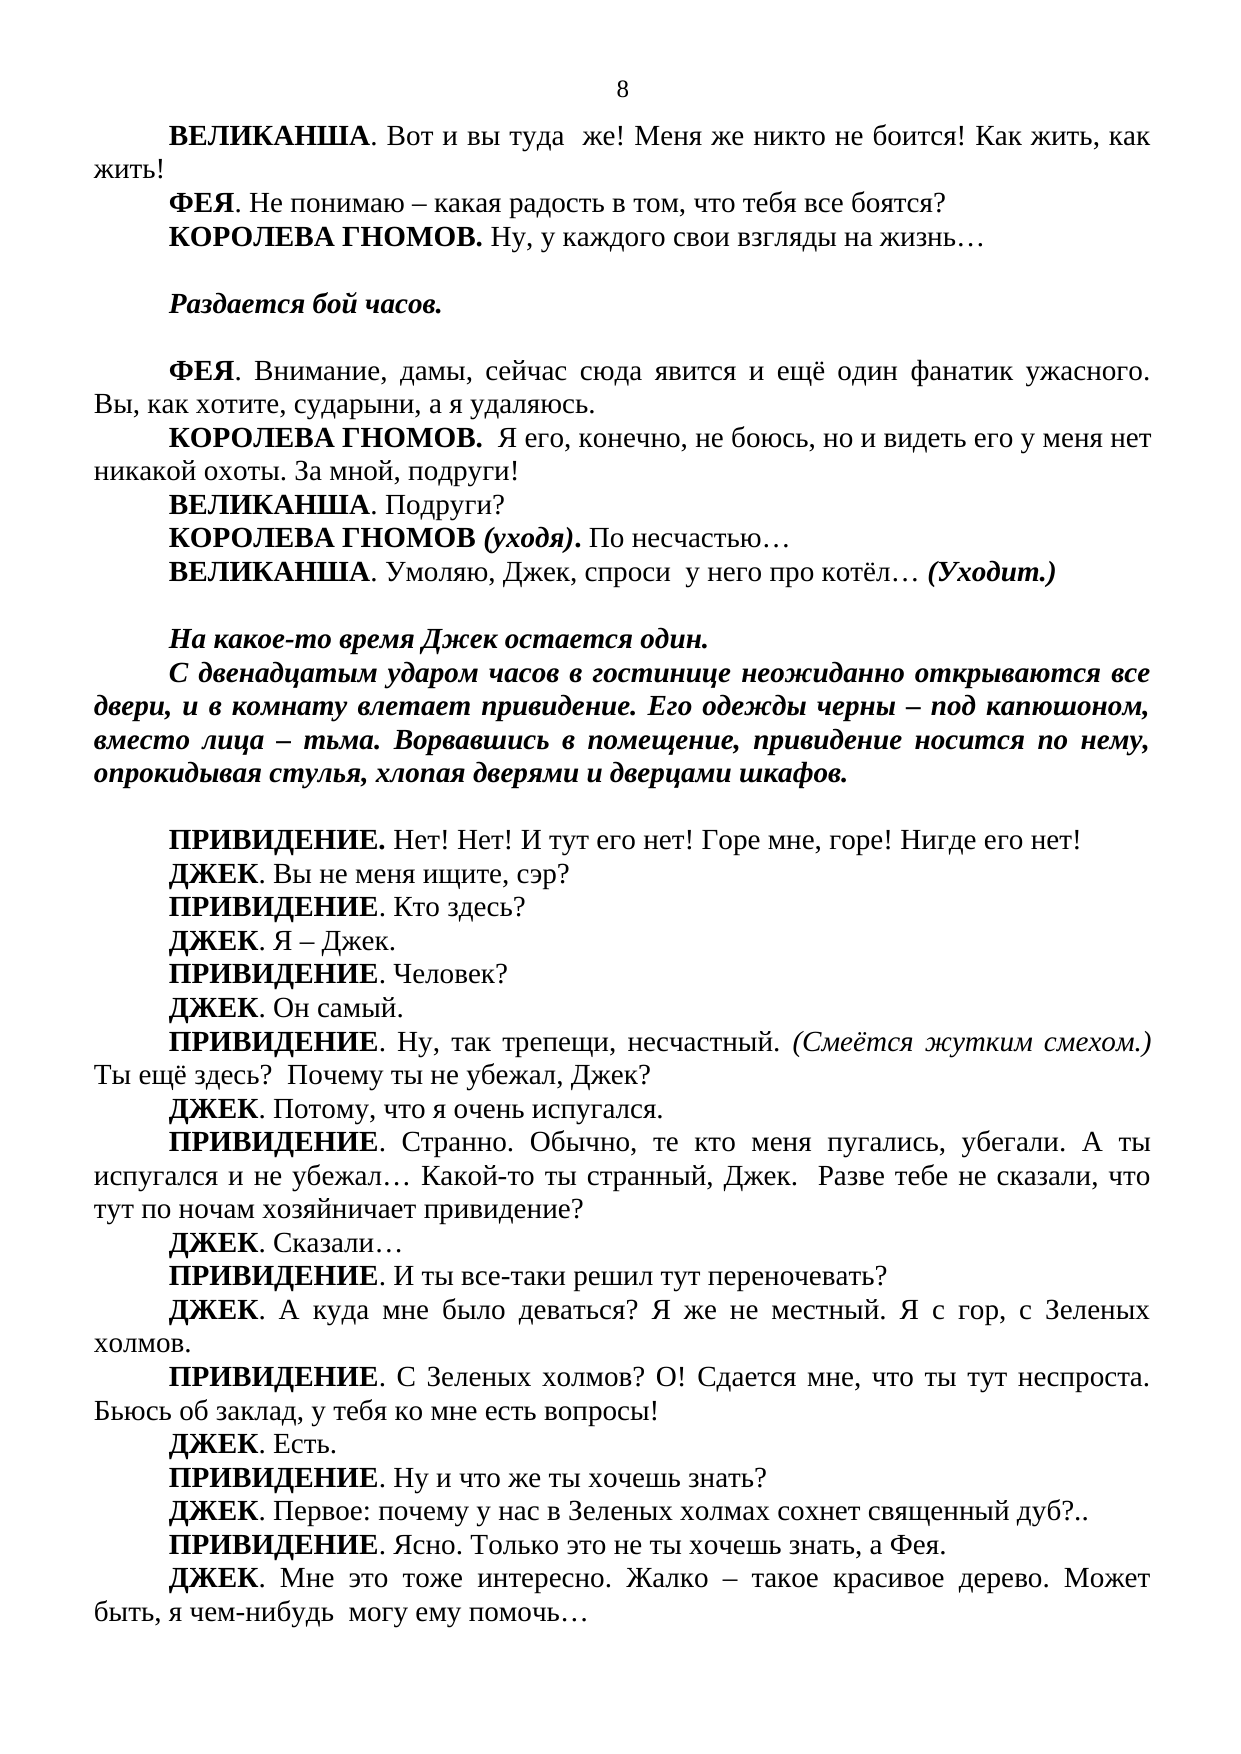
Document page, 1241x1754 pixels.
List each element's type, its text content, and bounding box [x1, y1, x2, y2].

text КОРОЛЕВА ГНОМОВ. Я его, конечно, не боюсь, но и видеть его у меня нет никакой охоты. За мной, подруги! [94, 420, 1152, 487]
text КОРОЛЕВА ГНОМОВ (уходя). По несчастью… [94, 521, 1152, 554]
text ФЕЯ. Не понимаю – какая радость в том, что тебя все боятся? [94, 185, 1152, 219]
text ДЖЕК. Потому, что я очень испугался. [94, 1091, 1152, 1124]
text ДЖЕК. Сказали… [94, 1225, 1152, 1258]
text С двенадцатым ударом часов в гостинице неожиданно открываются все двери, и в комнату влетает привидение. Его одежды черны – под капюшоном, вместо лица – тьма. Ворвавшись в помещение, привидение носится по нему, опрокидывая стулья, хлопая дверями и дверцами шкафов. [94, 655, 1152, 789]
text ВЕЛИКАНША. Умоляю, Джек, спроси у него про котёл… (Уходит.) [94, 554, 1152, 588]
text ПРИВИДЕНИЕ. И ты все-таки решил тут переночевать? [94, 1258, 1152, 1292]
text ДЖЕК. А куда мне было деваться? Я же не местный. Я с гор, с Зеленых холмов. [94, 1292, 1152, 1359]
text ПРИВИДЕНИЕ. Кто здесь? [94, 889, 1152, 923]
text ПРИВИДЕНИЕ. Человек? [94, 957, 1152, 990]
text ДЖЕК. Мне это тоже интересно. Жалко – такое красивое дерево. Может быть, я чем-нибудь могу ему помочь… [94, 1560, 1152, 1627]
text На какое-то время Джек остается один. [94, 621, 1152, 655]
text ДЖЕК. Он самый. [94, 990, 1152, 1024]
text ПРИВИДЕНИЕ. Ну и что же ты хочешь знать? [94, 1460, 1152, 1493]
text ДЖЕК. Я – Джек. [94, 923, 1152, 957]
text ПРИВИДЕНИЕ. Странно. Обычно, те кто меня пугались, убегали. А ты испугался и не убежал… Какой-то ты странный, Джек. Разве тебе не сказали, что тут по ночам хозяйничает привидение? [94, 1124, 1152, 1225]
text ПРИВИДЕНИЕ. Нет! Нет! И тут его нет! Горе мне, горе! Нигде его нет! [94, 822, 1152, 856]
text ПРИВИДЕНИЕ. Ну, так трепещи, несчастный. (Смеётся жутким смехом.) Ты ещё здесь? Почему ты не убежал, Джек? [94, 1024, 1152, 1091]
text ПРИВИДЕНИЕ. Ясно. Только это не ты хочешь знать, а Фея. [94, 1527, 1152, 1560]
text ДЖЕК. Есть. [94, 1426, 1152, 1460]
text Раздается бой часов. [94, 286, 1152, 319]
text ДЖЕК. Вы не меня ищите, сэр? [94, 856, 1152, 889]
text ВЕЛИКАНША. Подруги? [94, 487, 1152, 521]
text ПРИВИДЕНИЕ. С Зеленых холмов? О! Сдается мне, что ты тут неспроста. Бьюсь об заклад, у тебя ко мне есть вопросы! [94, 1359, 1152, 1426]
text ДЖЕК. Первое: почему у нас в Зеленых холмах сохнет священный дуб?.. [94, 1493, 1152, 1527]
text ВЕЛИКАНША. Вот и вы туда же! Меня же никто не боится! Как жить, как жить! [94, 118, 1152, 185]
text КОРОЛЕВА ГНОМОВ. Ну, у каждого свои взгляды на жизнь… [94, 219, 1152, 252]
text ФЕЯ. Внимание, дамы, сейчас сюда явится и ещё один фанатик ужасного. Вы, как хотите, сударыни, а я удаляюсь. [94, 353, 1152, 420]
